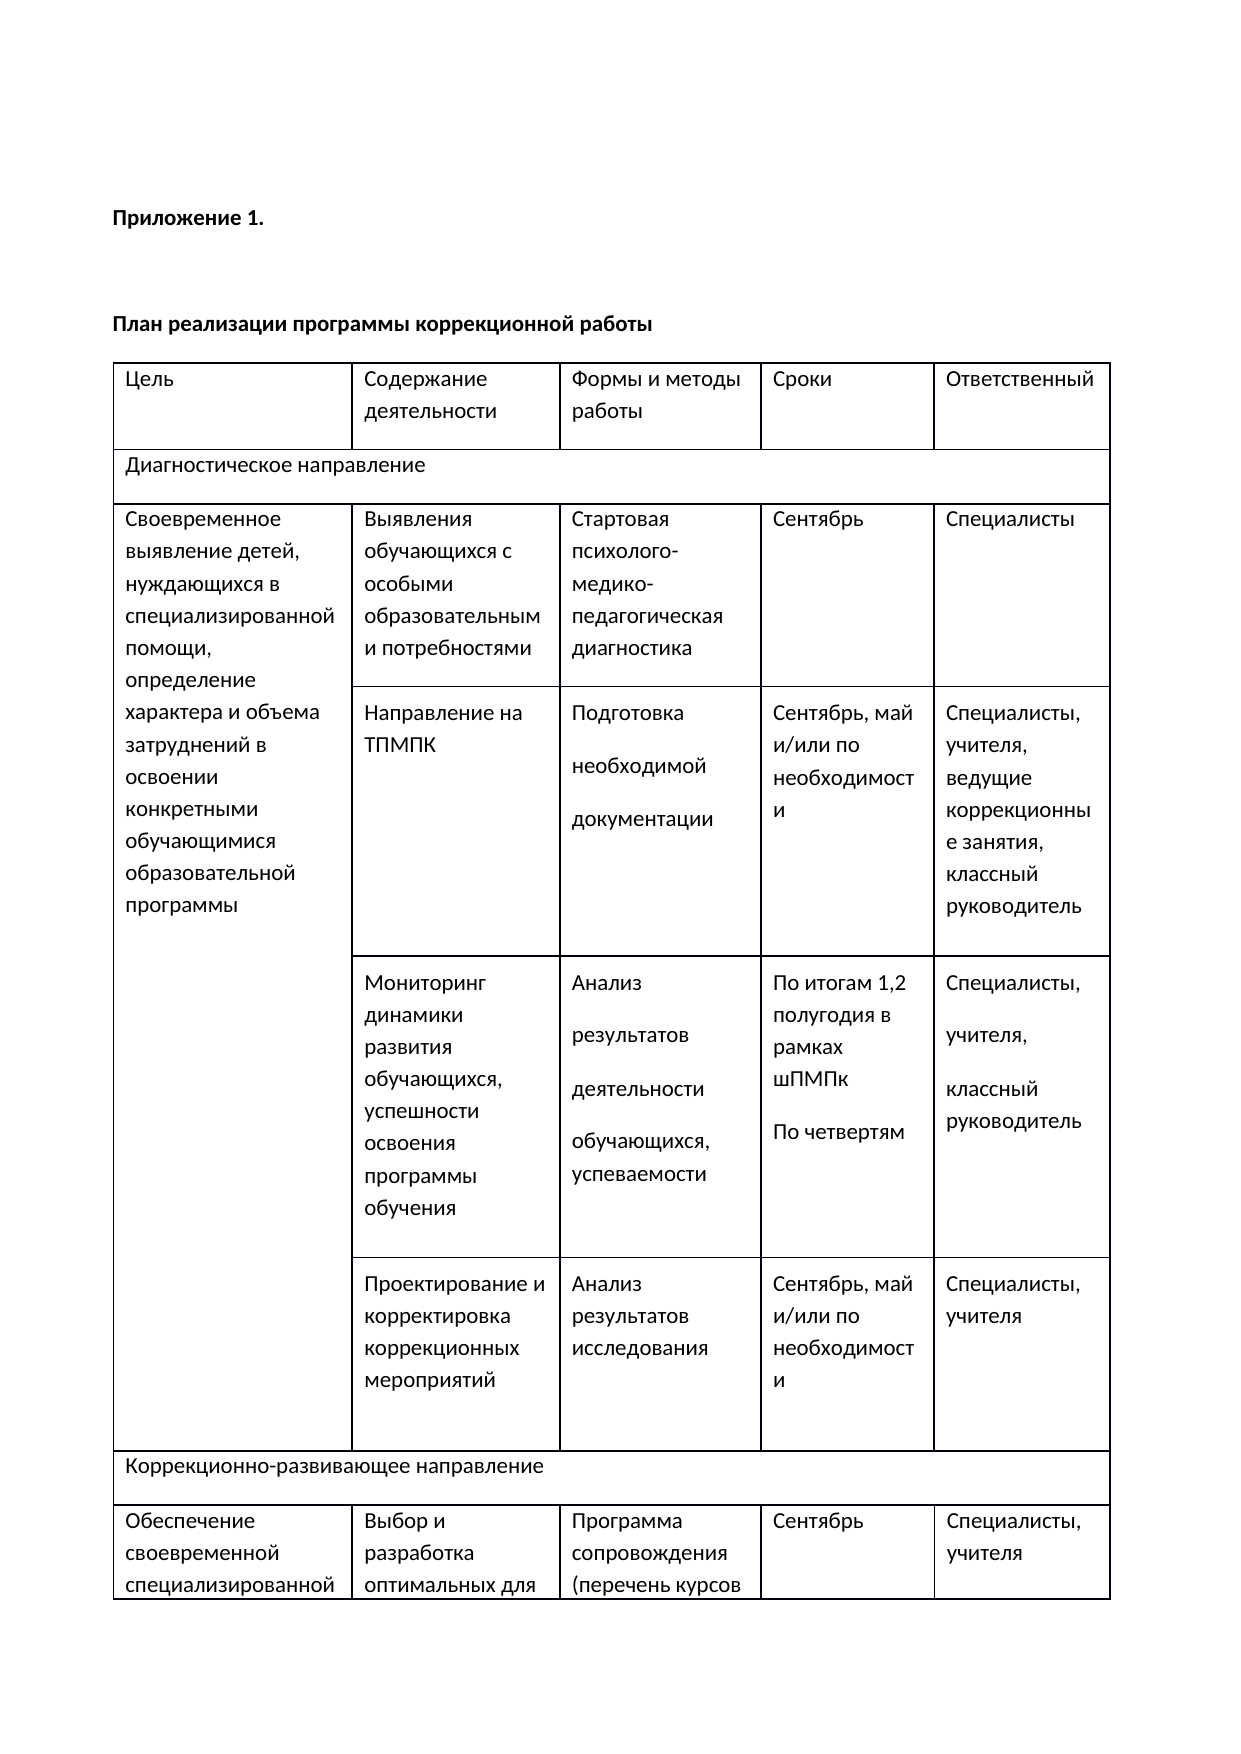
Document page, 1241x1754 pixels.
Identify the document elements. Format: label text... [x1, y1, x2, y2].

table_header Цель [114, 364, 351, 448]
table_cell Сентябрь, май и/или по необходимости [762, 687, 933, 955]
table_header Сроки [762, 364, 933, 448]
table_cell Специалисты, учителя, ведущие коррекционные занятия, классный руководитель [935, 687, 1109, 955]
table_cell Анализ результатов исследования [561, 1258, 760, 1450]
table_cell Проектирование и корректировка коррекционных мероприятий [353, 1258, 559, 1450]
table_cell Стартовая психолого-медико- педагогическая диагностика [561, 505, 760, 686]
text Приложение 1. [112, 203, 1128, 231]
table_cell Специалисты, учителя [935, 1258, 1109, 1450]
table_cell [114, 1506, 351, 1598]
table_header Содержание деятельности [353, 364, 559, 448]
table_cell Выявления обучающихся с особыми образовательными потребностями [353, 505, 559, 686]
table_cell Специалисты, учителя, классный руководитель [935, 957, 1109, 1257]
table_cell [561, 1506, 760, 1598]
table_cell Своевременное выявление детей, нуждающихся в специализированной помощи, определение характера и объема затруднений в освоении конкретными обучающимися образовательной программы [114, 505, 351, 1450]
text План реализации программы коррекционной работы [112, 309, 1128, 337]
table_cell Сентябрь [762, 505, 933, 686]
table_cell Анализ результатов деятельности обучающихся, успеваемости [561, 957, 760, 1257]
table_cell Специалисты [935, 505, 1109, 686]
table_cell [935, 1506, 1109, 1598]
table_cell Сентябрь, май и/или по необходимости [762, 1258, 933, 1450]
table_cell Подготовка необходимой документации [561, 687, 760, 955]
table_cell Коррекционно-развивающее направление [114, 1452, 1109, 1504]
table_cell Мониторинг динамики развития обучающихся, успешности освоения программы обучения [353, 957, 559, 1257]
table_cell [353, 1506, 559, 1598]
table_cell Диагностическое направление [114, 450, 1109, 503]
table_cell По итогам 1,2 полугодия в рамках шПМПк По четвертям [762, 957, 933, 1257]
table_header Формы и методы работы [561, 364, 760, 448]
table_cell Направление на ТПМПК [353, 687, 559, 955]
table_cell Сентябрь [762, 1506, 934, 1598]
table_header Ответственный [935, 364, 1109, 448]
